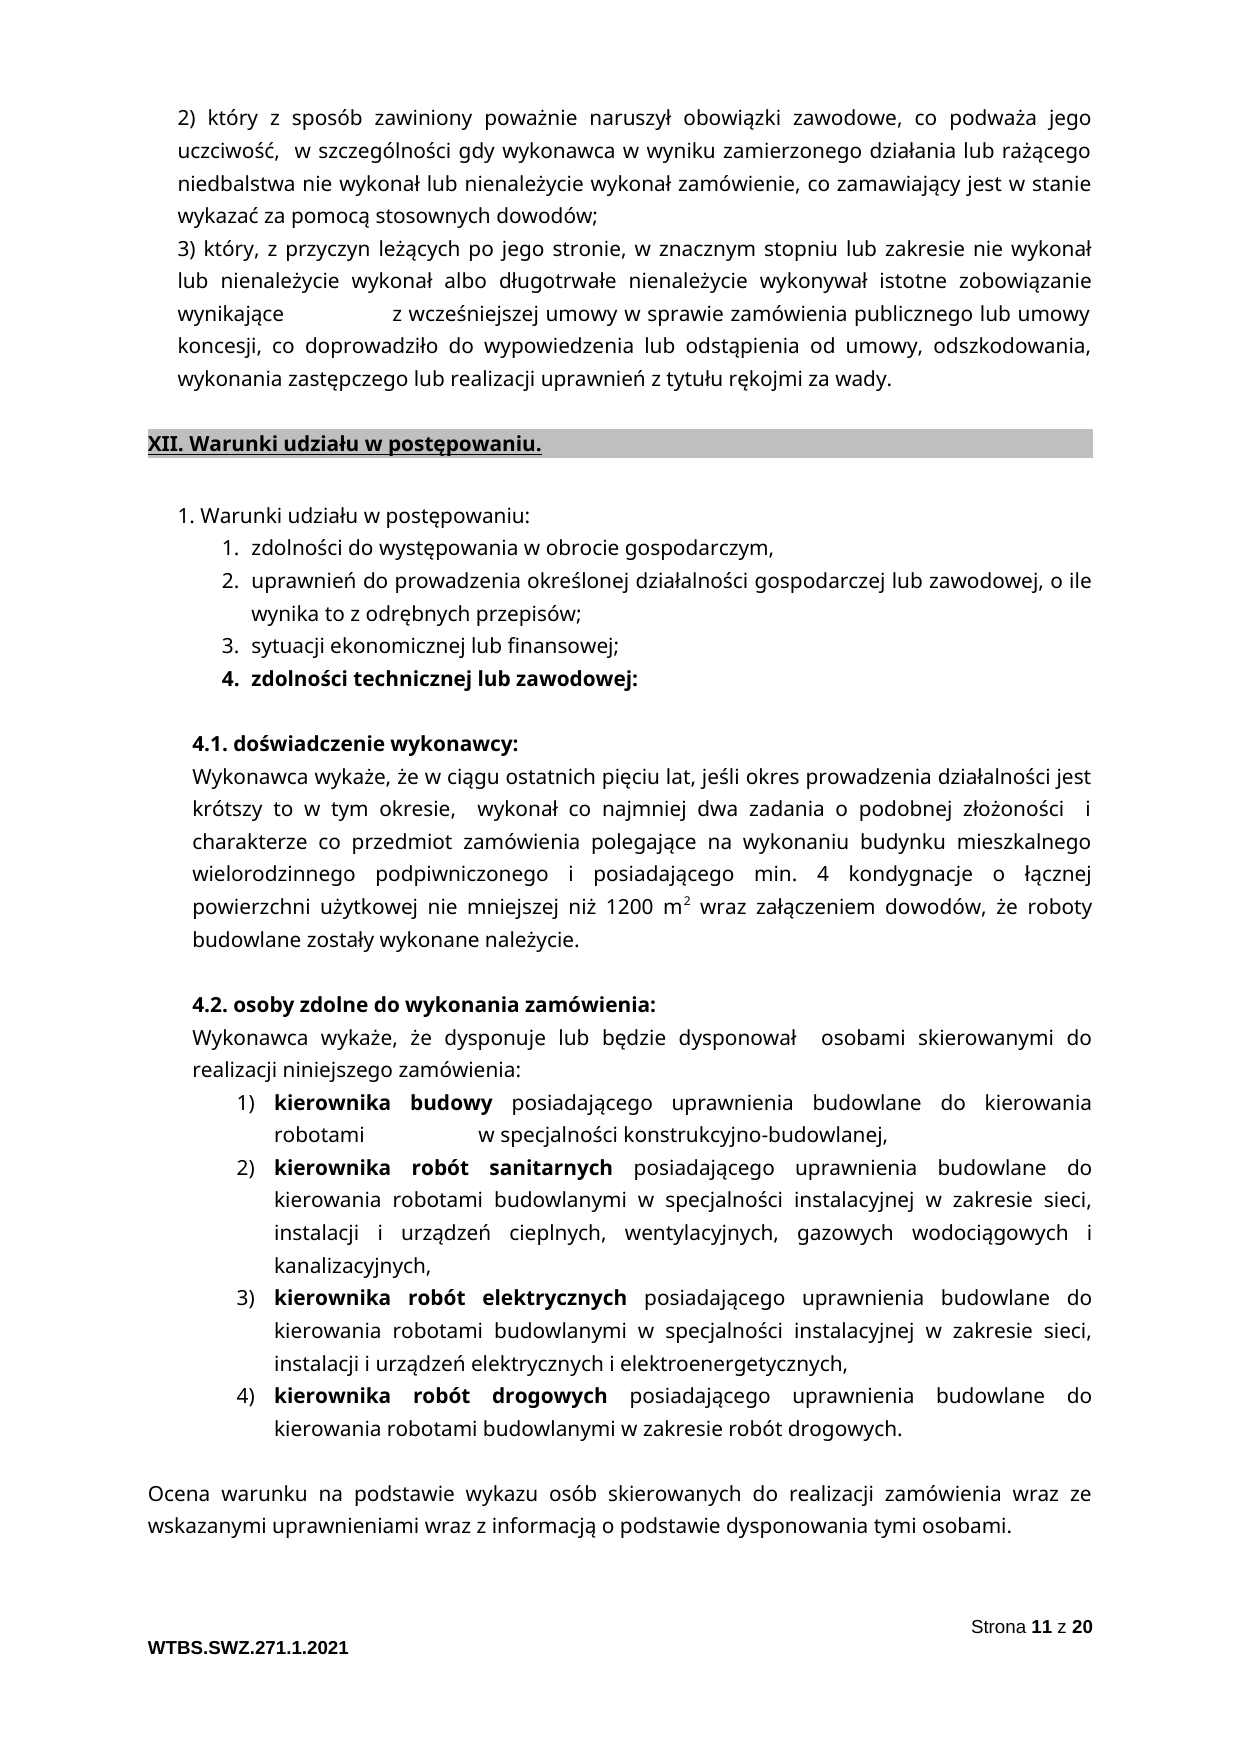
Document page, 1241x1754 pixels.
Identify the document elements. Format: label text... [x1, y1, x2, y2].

list kierownika budowy posiadającego uprawnienia budowlane do kierowania robotami w specjalności konstrukcyjno-budowlanej, [236, 1088, 1093, 1149]
text Ocena warunku na podstawie wykazu osób skierowanych do realizacji zamówienia wraz ze wskazanymi uprawnieniami wraz z informacją o podstawie dysponowania tymi osobami. [148, 1479, 1093, 1540]
list uprawnień do prowadzenia określonej działalności gospodarczej lub zawodowej, o ile wynika to z odrębnych przepisów; [222, 566, 1093, 627]
text Wykonawca wykaże, że w ciągu ostatnich pięciu lat, jeśli okres prowadzenia działalności jest krótszy to w tym okresie, wykonał co najmniej dwa zadania o podobnej złożoności i charakterze co przedmiot zamówienia polegające na wykonaniu budynku mieszkalnego wielorodzinnego podpiwniczonego i posiadającego min. 4 kondygnacje o łącznej powierzchni użytkowej nie mniejszej niż 1200 m2 wraz załączeniem dowodów, że roboty budowlane zostały wykonane należycie. [192, 762, 1093, 953]
text Wykonawca wykaże, że dysponuje lub będzie dysponował osobami skierowanymi do realizacji niniejszego zamówienia: [192, 1023, 1093, 1084]
list kierownika robót drogowych posiadającego uprawnienia budowlane do kierowania robotami budowlanymi w zakresie robót drogowych. [236, 1381, 1093, 1442]
text 2) który z sposób zawiniony poważnie naruszył obowiązki zawodowe, co podważa jego uczciwość, w szczególności gdy wykonawca w wyniku zamierzonego działania lub rażącego niedbalstwa nie wykonał lub nienależycie wykonał zamówienie, co zamawiający jest w stanie wykazać za pomocą stosownych dowodów; [177, 103, 1093, 230]
list kierownika robót elektrycznych posiadającego uprawnienia budowlane do kierowania robotami budowlanymi w specjalności instalacyjnej w zakresie sieci, instalacji i urządzeń elektrycznych i elektroenergetycznych, [236, 1283, 1093, 1377]
text 4.1. doświadczenie wykonawcy: [192, 729, 1093, 758]
text 4.2. osoby zdolne do wykonania zamówienia: [192, 990, 1093, 1018]
text XII. Warunki udziału w postępowaniu. [148, 429, 1093, 458]
list kierownika robót sanitarnych posiadającego uprawnienia budowlane do kierowania robotami budowlanymi w specjalności instalacyjnej w zakresie sieci, instalacji i urządzeń cieplnych, wentylacyjnych, gazowych wodociągowych i kanalizacyjnych, [236, 1153, 1093, 1279]
list zdolności do występowania w obrocie gospodarczym, [207, 533, 1093, 562]
text 3) który, z przyczyn leżących po jego stronie, w znacznym stopniu lub zakresie nie wykonał lub nienależycie wykonał albo długotrwałe nienależycie wykonywał istotne zobowiązanie wynikające z wcześniejszej umowy w sprawie zamówienia publicznego lub umowy koncesji, co doprowadziło do wypowiedzenia lub odstąpienia od umowy, odszkodowania, wykonania zastępczego lub realizacji uprawnień z tytułu rękojmi za wady. [177, 234, 1093, 393]
list zdolności technicznej lub zawodowej: [207, 664, 1093, 692]
list sytuacji ekonomicznej lub finansowej; [207, 631, 1093, 660]
text 1. Warunki udziału w postępowaniu: [177, 501, 1093, 529]
